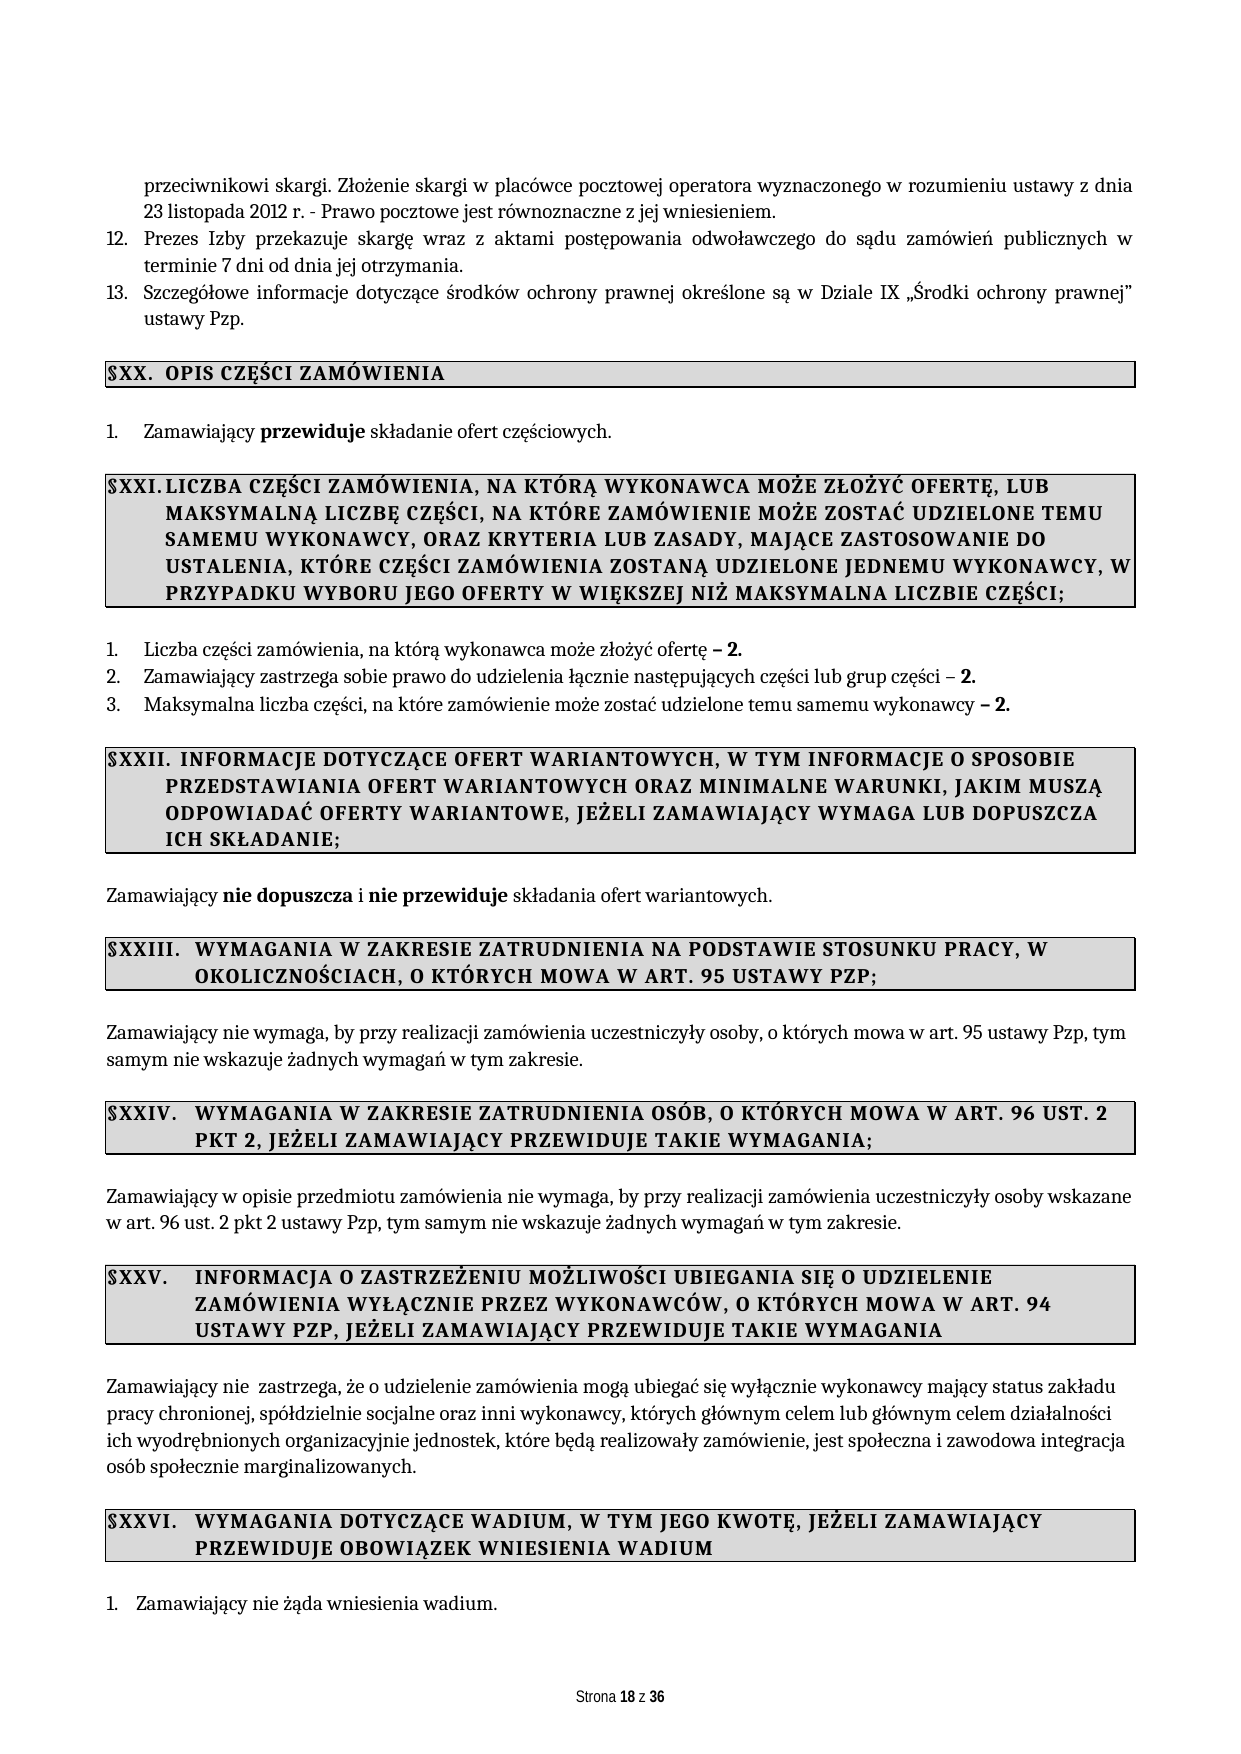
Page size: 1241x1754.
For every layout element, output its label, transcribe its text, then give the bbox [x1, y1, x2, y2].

list Szczegółowe informacje dotyczące środków ochrony prawnej określone są w Dziale IX „Środki ochrony prawnej” ustawy Pzp. [106, 280, 1134, 331]
subtitle Opis części zamówienia [106, 362, 1134, 386]
subtitle Wymagania w zakresie zatrudnienia na podstawie stosunku pracy, w okolicznościach, o których mowa w art. 95 ustawy Pzp; [106, 938, 1134, 989]
list Zamawiający nie dopuszcza i nie przewiduje składania ofert wariantowych. [106, 883, 1134, 907]
list Liczba części zamówienia, na którą wykonawca może złożyć ofertę – 2. [106, 637, 1134, 661]
list Zamawiający przewiduje składanie ofert częściowych. [106, 420, 1134, 444]
subtitle Liczba części zamówienia, na którą wykonawca może złożyć ofertę, lub maksymalną liczbę części, na które zamówienie może zostać udzielone temu samemu wykonawcy, oraz kryteria lub zasady, mające zastosowanie do ustalenia, które części zamówienia zostaną udzielone jednemu wykonawcy, w przypadku wyboru jego oferty w większej niż maksymalna liczbie części; [106, 475, 1134, 606]
subtitle InformacjA o zastrzeżeniu możliwości ubiegania się o udzielenie zamówienia wyłącznie przez wykonawców, o których mowa w art. 94 ustawy Pzp, jeżeli zamawiający przewiduje takie wymagania [106, 1266, 1134, 1343]
list Zamawiający zastrzega sobie prawo do udzielenia łącznie następujących części lub grup części – 2. [106, 665, 1134, 689]
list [106, 173, 1134, 224]
subtitle Wymagania w zakresie zatrudnienia osób, o których mowa w art. 96 ust. 2 pkt 2, jeżeli zamawiający przewiduje takie wymagania; [106, 1102, 1134, 1153]
list Zamawiający nie zastrzega, że o udzielenie zamówienia mogą ubiegać się wyłącznie wykonawcy mający status zakładu pracy chronionej, spółdzielnie socjalne oraz inni wykonawcy, których głównym celem lub głównym celem działalności ich wyodrębnionych organizacyjnie jednostek, które będą realizowały zamówienie, jest społeczna i zawodowa integracja osób społecznie marginalizowanych. [106, 1375, 1134, 1479]
list Maksymalna liczba części, na które zamówienie może zostać udzielone temu samemu wykonawcy – 2. [106, 692, 1134, 716]
list Zamawiający nie wymaga, by przy realizacji zamówienia uczestniczyły osoby, o których mowa w art. 95 ustawy Pzp, tym samym nie wskazuje żadnych wymagań w tym zakresie. [106, 1021, 1134, 1071]
subtitle Informacje dotyczące ofert wariantowych, w tym informacje o sposobie przedstawiania ofert wariantowych oraz minimalne warunki, jakim muszą odpowiadać oferty wariantowe, jeżeli zamawiający wymaga lub dopuszcza ich składanie; [106, 748, 1134, 852]
list Zamawiający w opisie przedmiotu zamówienia nie wymaga, by przy realizacji zamówienia uczestniczyły osoby wskazane w art. 96 ust. 2 pkt 2 ustawy Pzp, tym samym nie wskazuje żadnych wymagań w tym zakresie. [106, 1184, 1134, 1235]
list Zamawiający nie żąda wniesienia wadium. [106, 1592, 1134, 1616]
list Prezes Izby przekazuje skargę wraz z aktami postępowania odwoławczego do sądu zamówień publicznych w terminie 7 dni od dnia jej otrzymania. [106, 227, 1134, 277]
subtitle Wymagania dotyczące wadium, w tym jego kwotę, jeżeli zamawiający przewiduje obowiązek wniesienia wadium [106, 1510, 1134, 1561]
